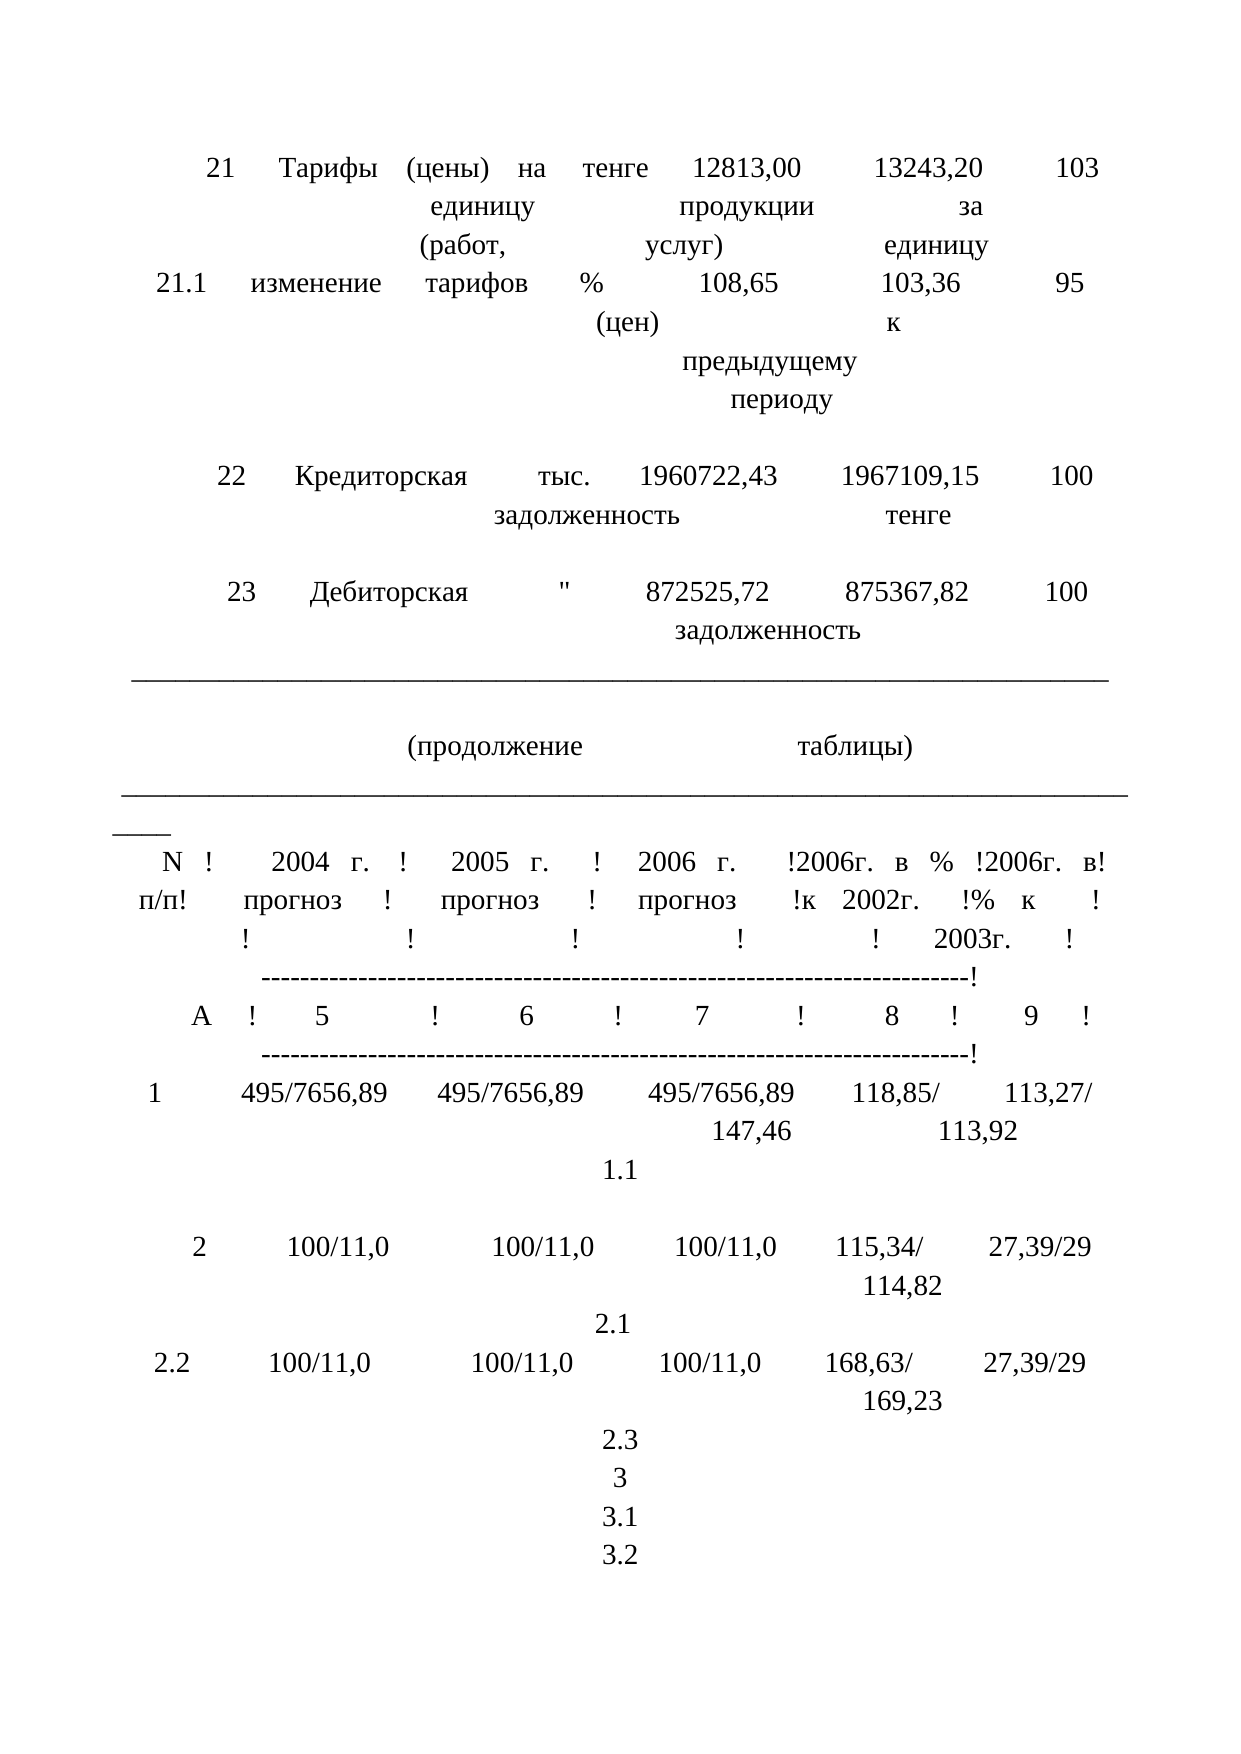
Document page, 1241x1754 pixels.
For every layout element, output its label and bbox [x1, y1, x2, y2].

text [112, 728, 1128, 1571]
text [112, 150, 1128, 723]
